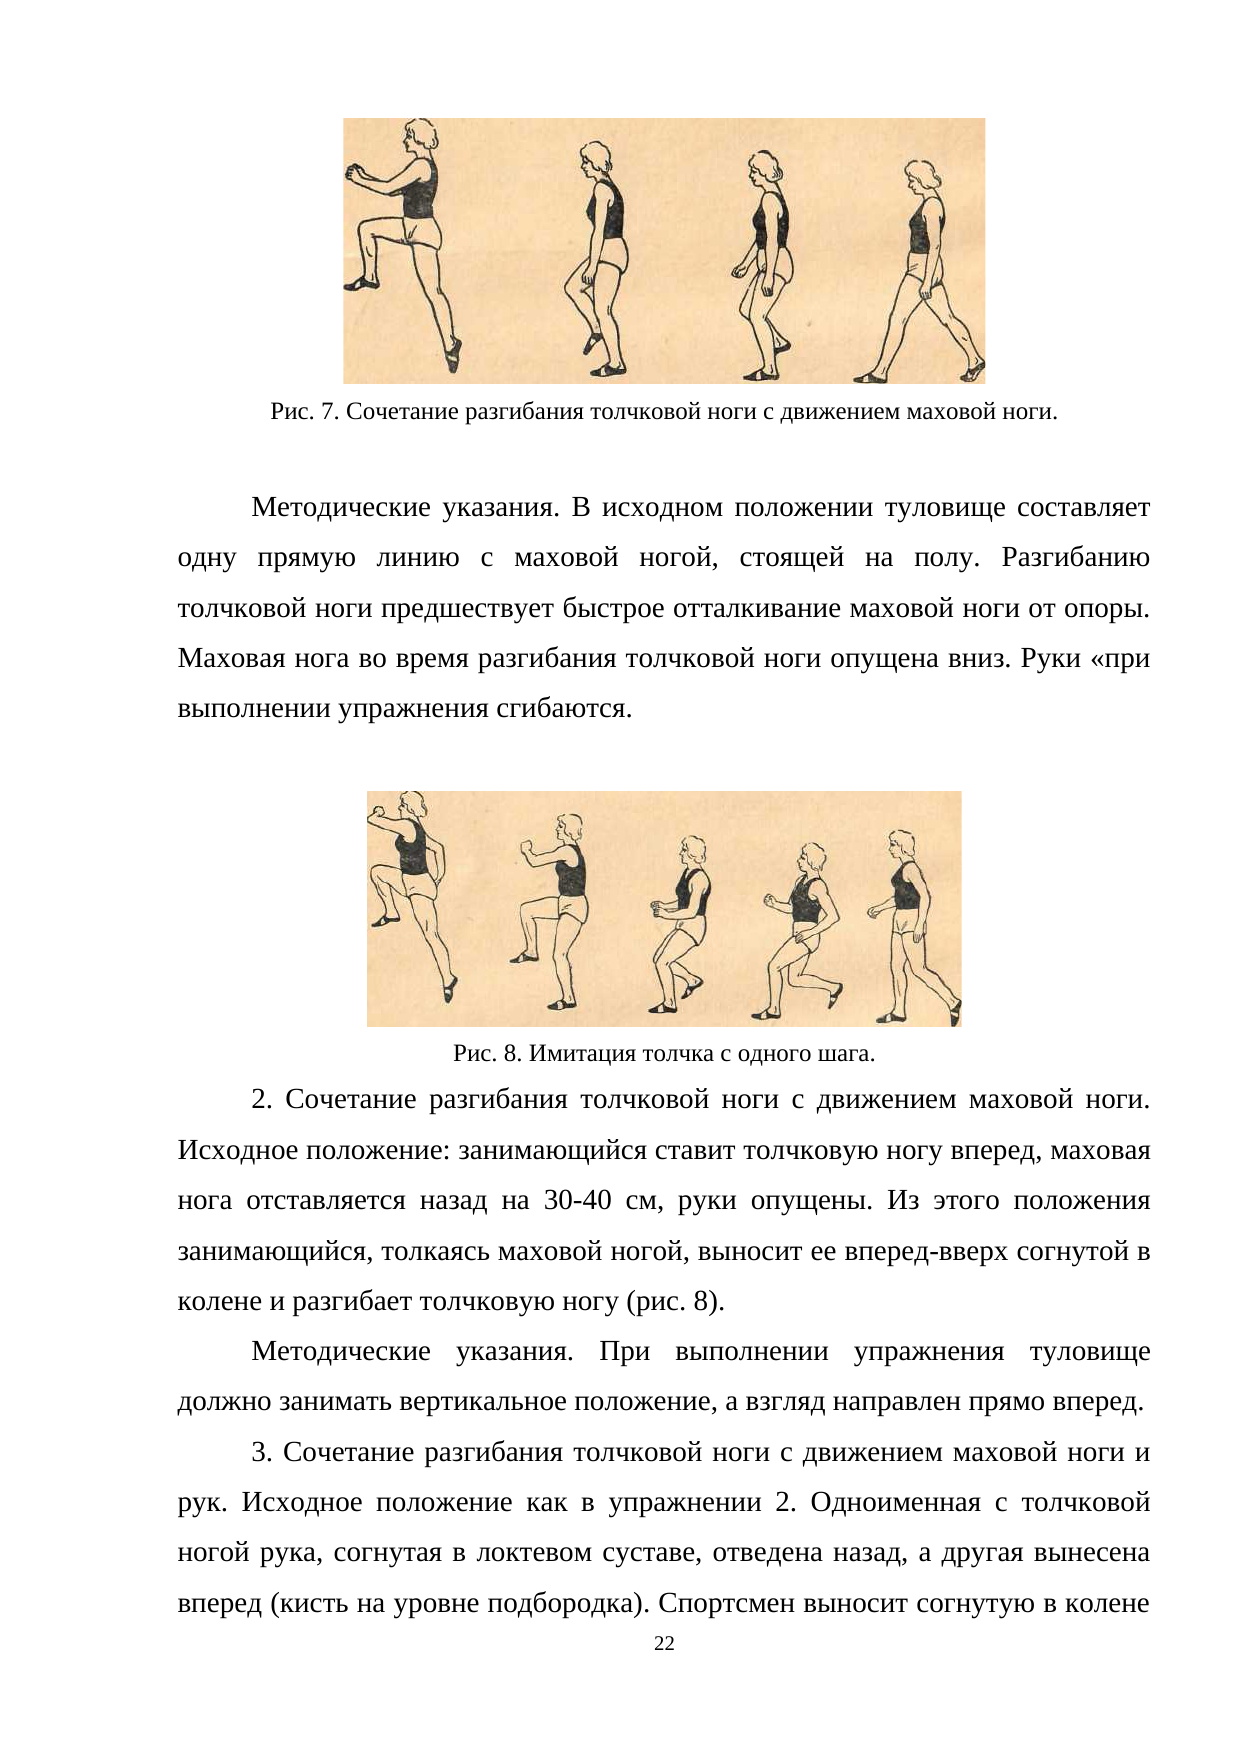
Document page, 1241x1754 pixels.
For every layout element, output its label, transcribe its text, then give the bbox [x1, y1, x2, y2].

text Рис. 7. Сочетание разгибания толчковой ноги с движением маховой ноги. [177, 396, 1152, 424]
text 2. Сочетание разгибания толчковой ноги с движением маховой ноги. Исходное положение: занимающийся ставит толчковую ногу вперед, маховая нога отставляется назад на 30-, руки опущены. Из этого положения занимающийся, толкаясь маховой ногой, выносит ее вперед-вверх согнутой в колене и разгибает толчковую ногу (рис. 8). [177, 1082, 1152, 1316]
text Методические указания. При выполнении упражнения туловище должно занимать вертикальное положение, а взгляд направлен прямо вперед. [177, 1333, 1152, 1417]
text Рис. 8. Имитация толчка с одного шага. [177, 1038, 1152, 1067]
picture [343, 118, 986, 384]
text Методические указания. В исходном положении туловище составляет одну прямую линию с маховой ногой, стоящей на полу. Разгибанию толчковой ноги предшествует быстрое отталкивание маховой ноги от опоры. Маховая нога во время разгибания толчковой ноги опущена вниз. Руки «при выполнении упражнения сгибаются. [177, 489, 1152, 724]
picture [367, 791, 962, 1027]
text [177, 1434, 1152, 1618]
